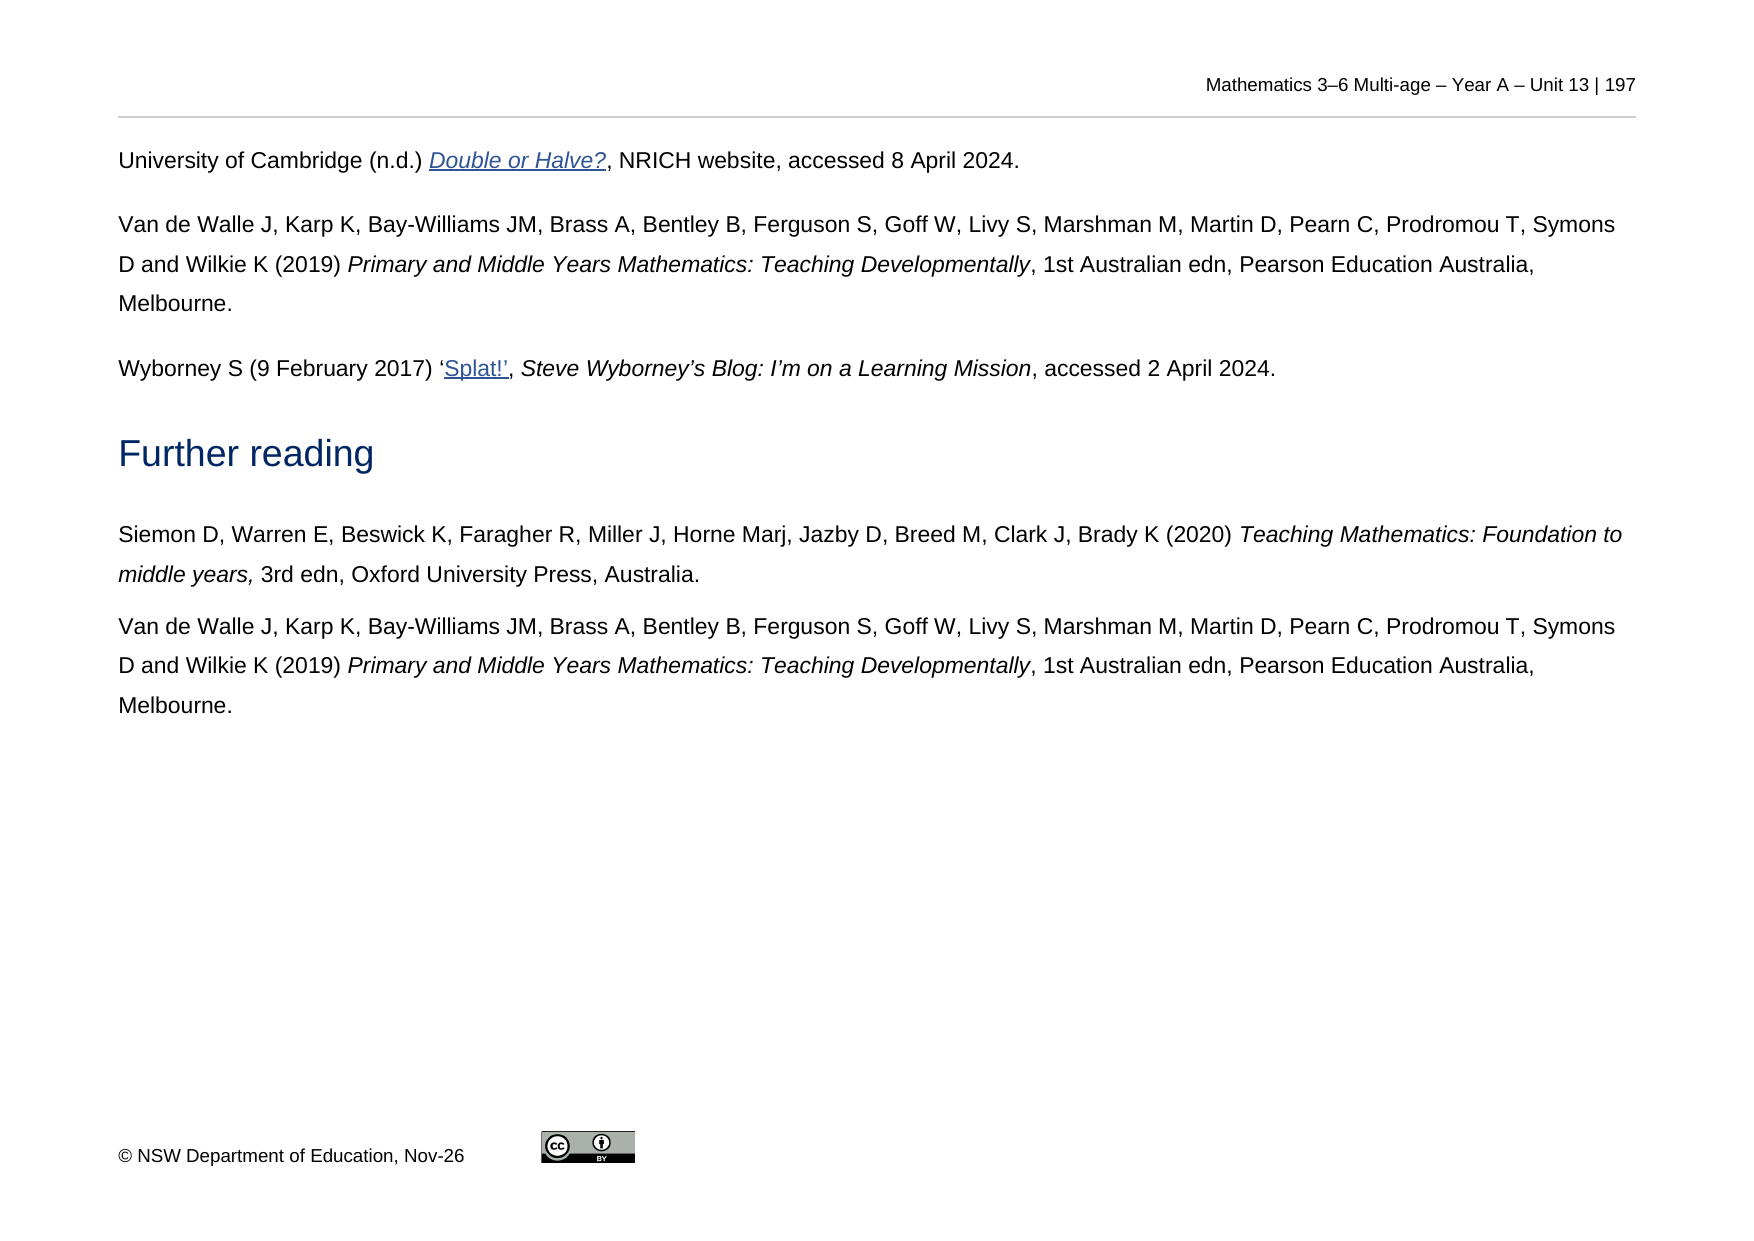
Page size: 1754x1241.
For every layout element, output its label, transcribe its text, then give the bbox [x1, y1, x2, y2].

text Wyborney S (9 February 2017) ‘Splat!’, Steve Wyborney’s Blog: I’m on a Learning Mission, accessed 2 April 2024. [118, 354, 1636, 381]
subtitle Further reading [118, 431, 1636, 474]
text Van de Walle J, Karp K, Bay-Williams JM, Brass A, Bentley B, Ferguson S, Goff W, Livy S, Marshman M, Martin D, Pearn C, Prodromou T, Symons D and Wilkie K (2019) Primary and Middle Years Mathematics: Teaching Developmentally, 1st Australian edn, Pearson Education Australia, Melbourne. [118, 613, 1636, 718]
picture [541, 1131, 635, 1163]
text Siemon D, Warren E, Beswick K, Faragher R, Miller J, Horne Marj, Jazby D, Breed M, Clark J, Brady K (2020) Teaching Mathematics: Foundation to middle years, 3rd edn, Oxford University Press, Australia. [118, 521, 1636, 587]
text Van de Walle J, Karp K, Bay-Williams JM, Brass A, Bentley B, Ferguson S, Goff W, Livy S, Marshman M, Martin D, Pearn C, Prodromou T, Symons D and Wilkie K (2019) Primary and Middle Years Mathematics: Teaching Developmentally, 1st Australian edn, Pearson Education Australia, Melbourne. [118, 211, 1636, 316]
text University of Cambridge (n.d.) Double or Halve?, NRICH website, accessed 8 April 2024. [118, 147, 1636, 173]
